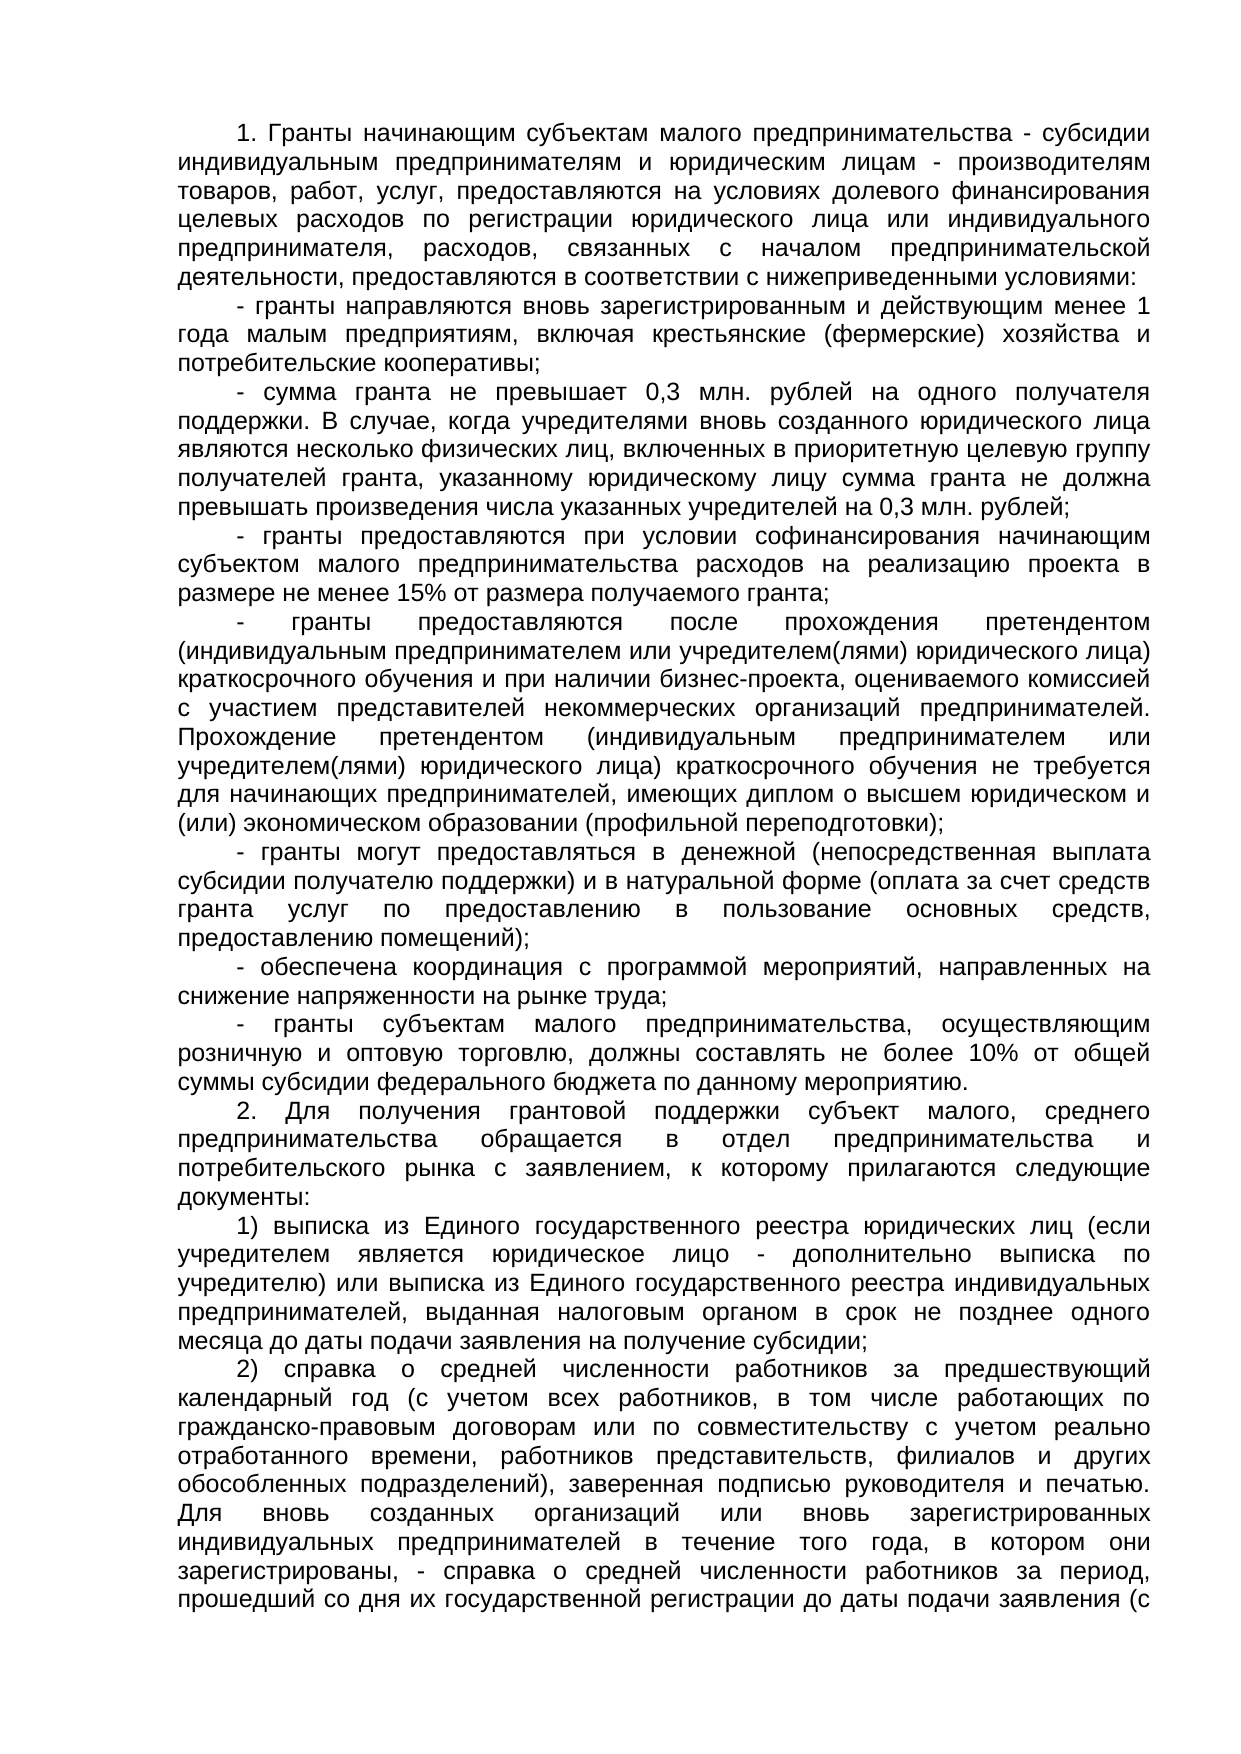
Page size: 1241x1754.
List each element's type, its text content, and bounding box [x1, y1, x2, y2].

text - гранты предоставляются после прохождения претендентом (индивидуальным предпринимателем или учредителем(лями) юридического лица) краткосрочного обучения и при наличии бизнес-проекта, оцениваемого комиссией с участием представителей некоммерческих организаций предпринимателей. Прохождение претендентом (индивидуальным предпринимателем или учредителем(лями) юридического лица) краткосрочного обучения не требуется для начинающих предпринимателей, имеющих диплом о высшем юридическом и (или) экономическом образовании (профильной переподготовки); [177, 607, 1152, 837]
text - сумма гранта не превышает 0,3 млн. рублей на одного получателя поддержки. В случае, когда учредителями вновь созданного юридического лица являются несколько физических лиц, включенных в приоритетную целевую группу получателей гранта, указанному юридическому лицу сумма гранта не должна превышать произведения числа указанных учредителей на 0,3 млн. рублей; [177, 377, 1152, 521]
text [177, 1354, 1152, 1613]
text - гранты предоставляются при условии софинансирования начинающим субъектом малого предпринимательства расходов на реализацию проекта в размере не менее 15% от размера получаемого гранта; [177, 521, 1152, 607]
text 1. Гранты начинающим субъектам малого предпринимательства - субсидии индивидуальным предпринимателям и юридическим лицам - производителям товаров, работ, услуг, предоставляются на условиях долевого финансирования целевых расходов по регистрации юридического лица или индивидуального предпринимателя, расходов, связанных с началом предпринимательской деятельности, предоставляются в соответствии с нижеприведенными условиями: [177, 118, 1152, 291]
text 2. Для получения грантовой поддержки субъект малого, среднего предпринимательства обращается в отдел предпринимательства и потребительского рынка с заявлением, к которому прилагаются следующие документы: [177, 1096, 1152, 1211]
text - гранты направляются вновь зарегистрированным и действующим менее 1 года малым предприятиям, включая крестьянские (фермерские) хозяйства и потребительские кооперативы; [177, 291, 1152, 377]
text - гранты субъектам малого предпринимательства, осуществляющим розничную и оптовую торговлю, должны составлять не более 10% от общей суммы субсидии федерального бюджета по данному мероприятию. [177, 1009, 1152, 1096]
text - гранты могут предоставляться в денежной (непосредственная выплата субсидии получателю поддержки) и в натуральной форме (оплата за счет средств гранта услуг по предоставлению в пользование основных средств, предоставлению помещений); [177, 837, 1152, 952]
text 1) выписка из Единого государственного реестра юридических лиц (если учредителем является юридическое лицо - дополнительно выписка по учредителю) или выписка из Единого государственного реестра индивидуальных предпринимателей, выданная налоговым органом в срок не позднее одного месяца до даты подачи заявления на получение субсидии; [177, 1211, 1152, 1354]
text - обеспечена координация с программой мероприятий, направленных на снижение напряженности на рынке труда; [177, 952, 1152, 1009]
